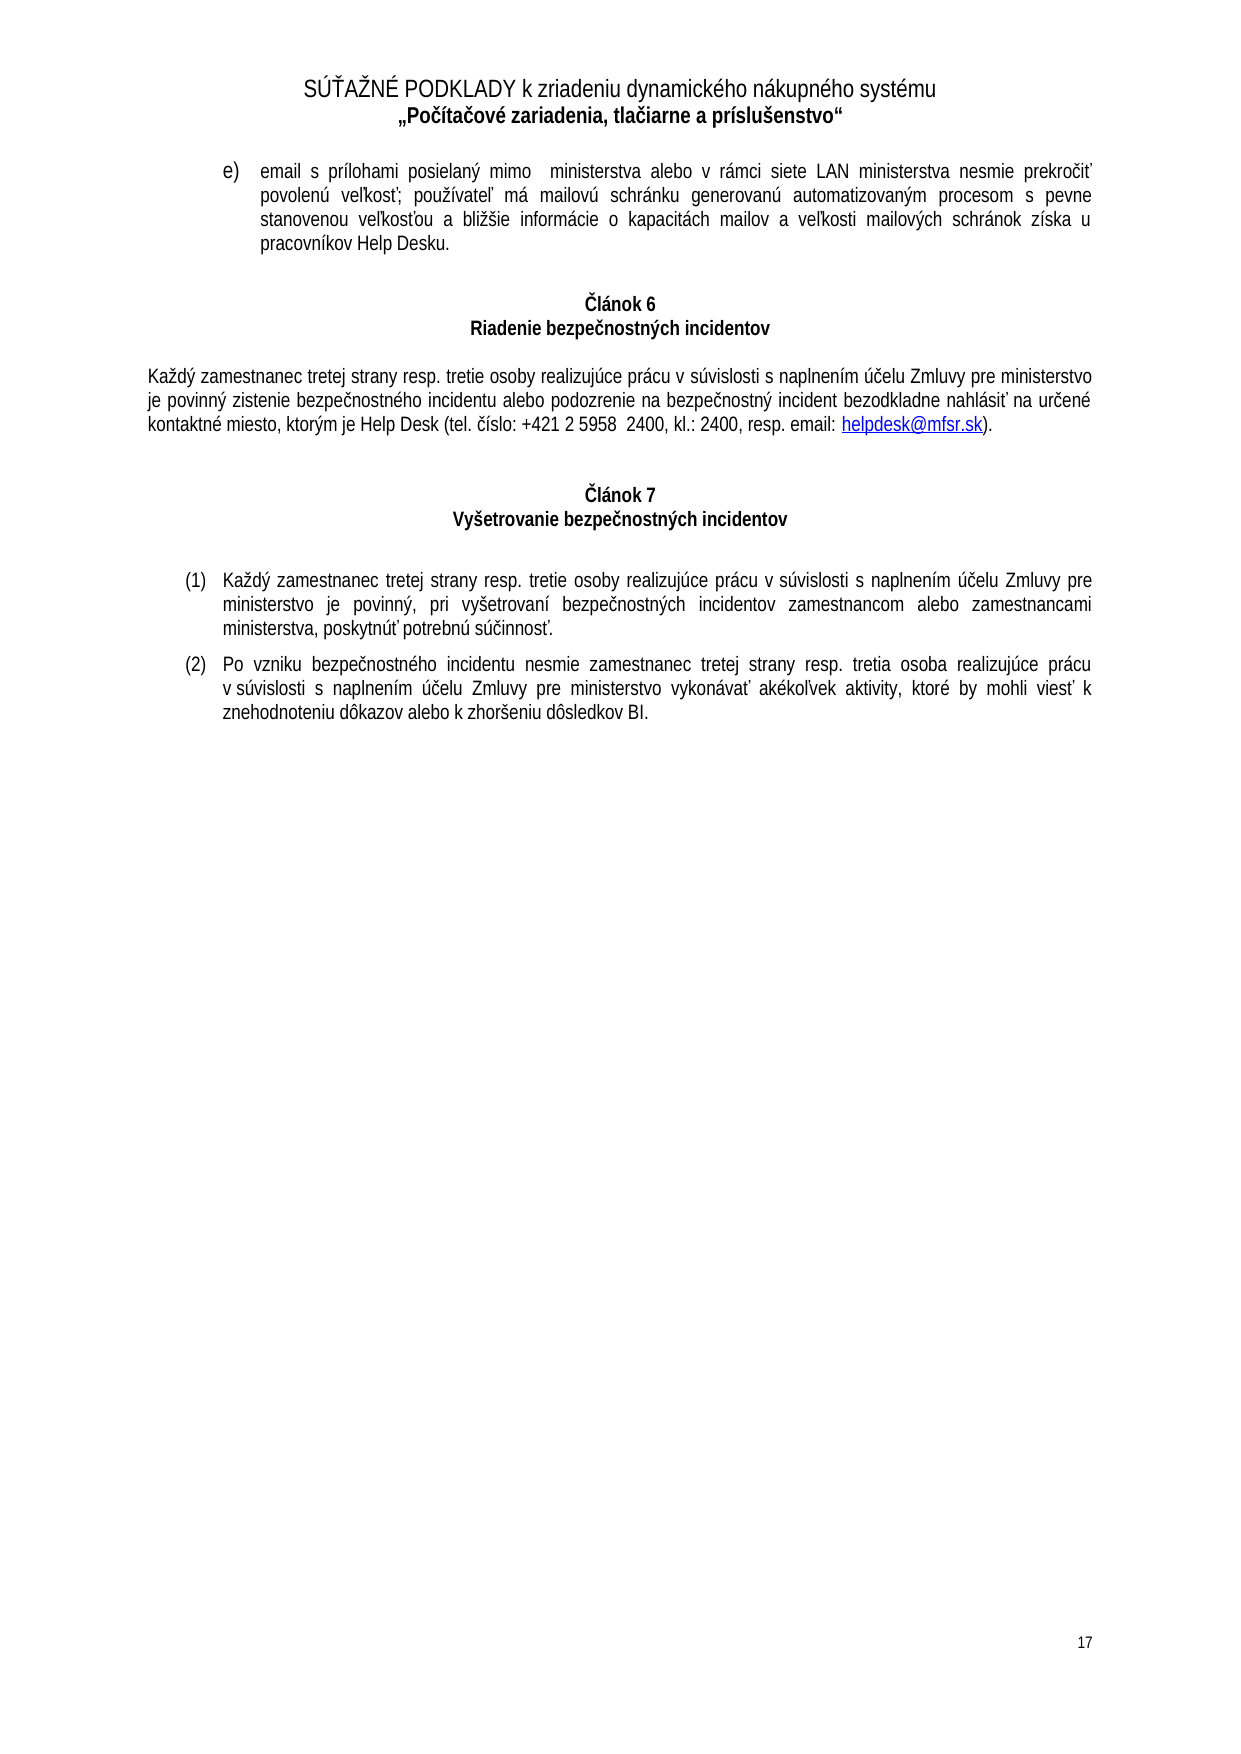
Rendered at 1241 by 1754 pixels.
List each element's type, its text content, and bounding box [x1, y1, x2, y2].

list email s prílohami posielaný mimo ministerstva alebo v rámci siete LAN ministerstva nesmie prekročiť povolenú veľkosť; používateľ má mailovú schránku generovanú automatizovaným procesom s pevne stanovenou veľkosťou a bližšie informácie o kapacitách mailov a veľkosti mailových schránok získa u pracovníkov Help Desku. [223, 157, 1093, 255]
text Vyšetrovanie bezpečnostných incidentov [148, 507, 1093, 531]
text Každý zamestnanec tretej strany resp. tretie osoby realizujúce prácu v súvislosti s naplnením účelu Zmluvy pre ministerstvo je povinný zistenie bezpečnostného incidentu alebo podozrenie na bezpečnostný incident bezodkladne nahlásiť na určené kontaktné miesto, ktorým je Help Desk (tel. číslo: +421 2 5958 2400, kl.: 2400, resp. email: helpdesk@mfsr.sk). [148, 364, 1093, 436]
list Každý zamestnanec tretej strany resp. tretie osoby realizujúce prácu v súvislosti s naplnením účelu Zmluvy pre ministerstvo je povinný, pri vyšetrovaní bezpečnostných incidentov zamestnancom alebo zamestnancami ministerstva, poskytnúť potrebnú súčinnosť. [185, 568, 1093, 640]
list Po vzniku bezpečnostného incidentu nesmie zamestnanec tretej strany resp. tretia osoba realizujúce prácu v súvislosti s naplnením účelu Zmluvy pre ministerstvo vykonávať akékoľvek aktivity, ktoré by mohli viesť k znehodnoteniu dôkazov alebo k zhoršeniu dôsledkov BI. [185, 652, 1093, 724]
text Riadenie bezpečnostných incidentov [148, 316, 1093, 340]
text Článok 6 [148, 292, 1093, 316]
text Článok 7 [148, 483, 1093, 507]
